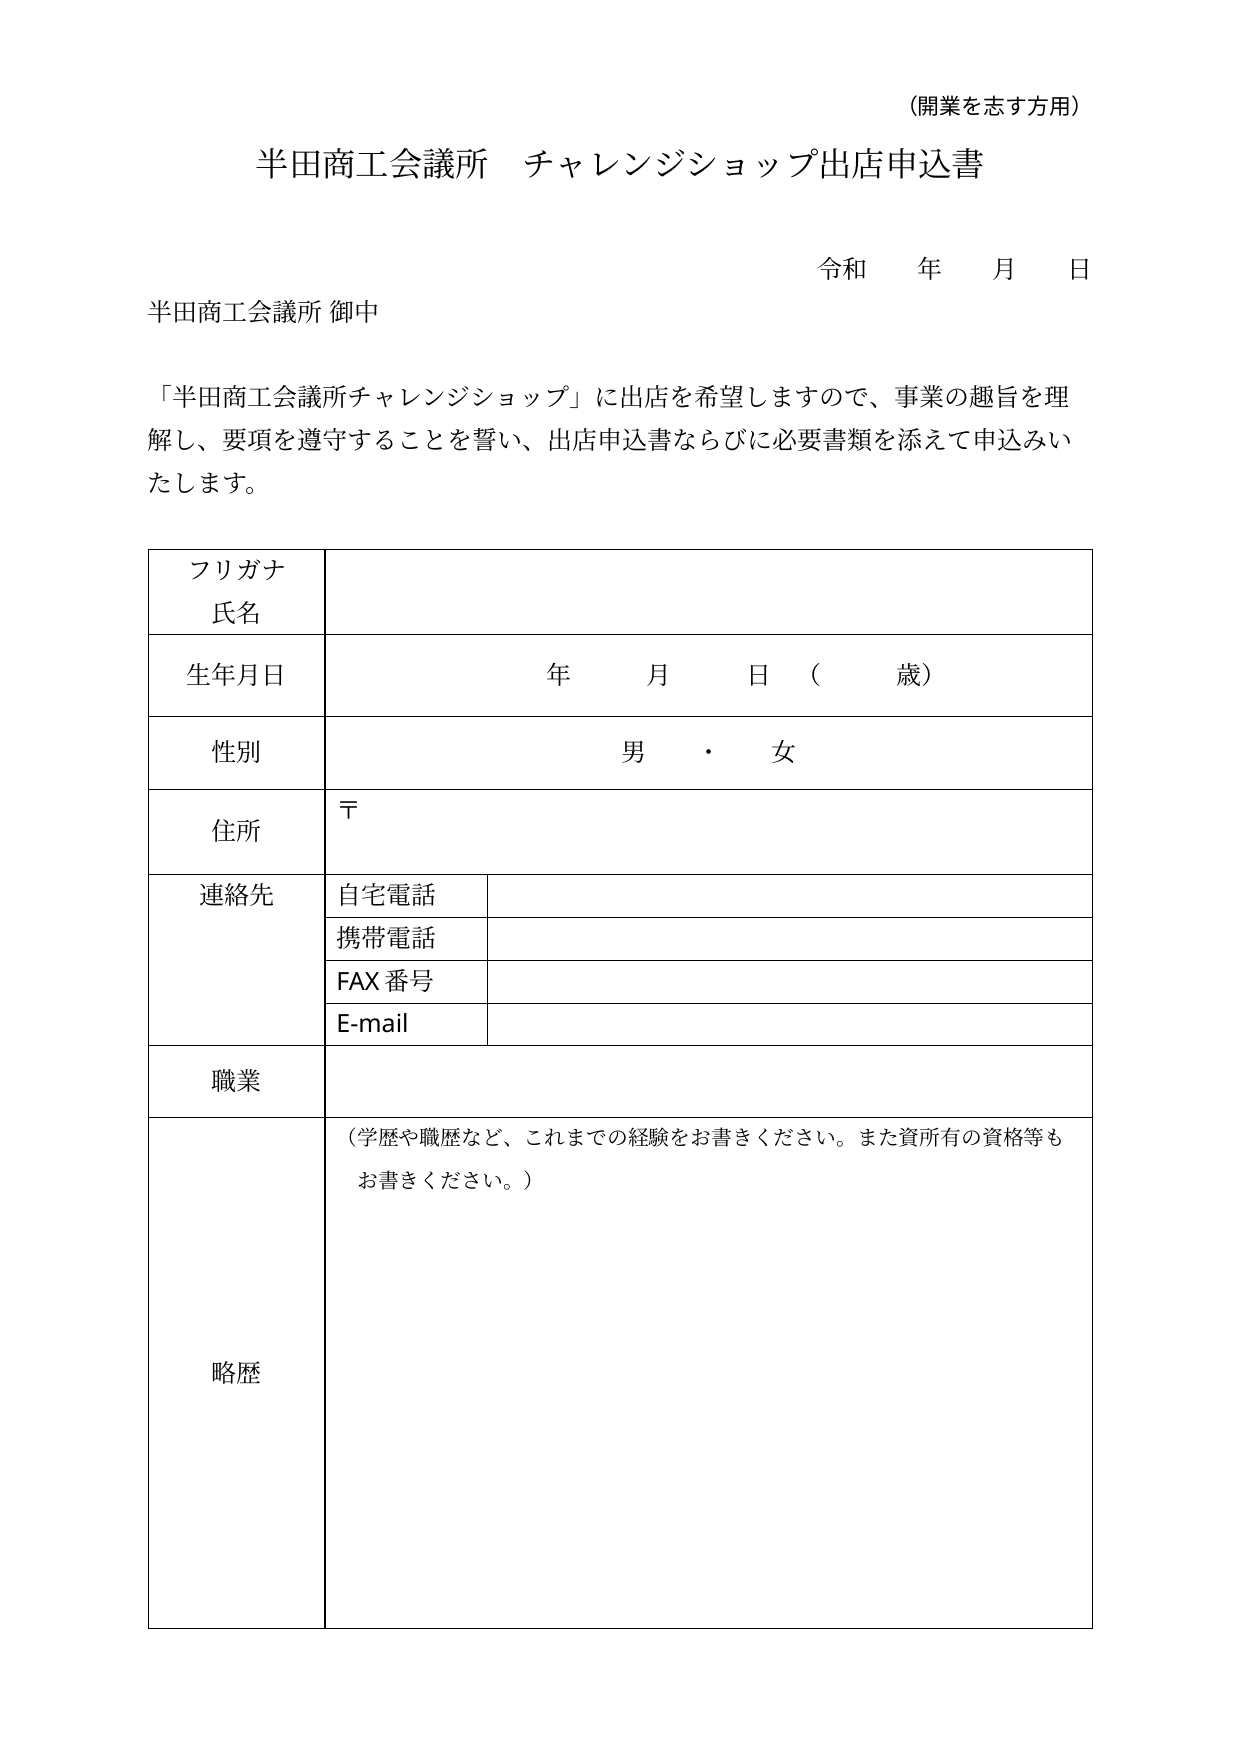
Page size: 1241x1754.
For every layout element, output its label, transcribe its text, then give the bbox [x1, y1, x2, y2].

table_cell （学歴や職歴など、これまでの経験をお書きください。また資所有の資格等もお書きください。） [326, 1118, 1092, 1628]
table_cell 〒 [326, 790, 1092, 874]
table_cell [488, 918, 1092, 960]
table_cell E-mail [326, 1004, 487, 1045]
table_cell 性別 [149, 717, 324, 788]
table_cell [488, 875, 1092, 917]
table_cell 携帯電話 [326, 918, 487, 960]
text 令和 年 月 日 [148, 249, 1092, 286]
table_header フリガナ 氏名 [149, 550, 324, 634]
table_cell 生年月日 [149, 635, 324, 716]
table_cell [488, 961, 1092, 1003]
table_cell 職業 [149, 1046, 324, 1117]
text 「半田商工会議所チャレンジショップ」に出店を希望しますので、事業の趣旨を理解し、要項を遵守することを誓い、出店申込書ならびに必要書類を添えて申込みいたします。 [148, 377, 1092, 501]
table_cell 男 ・ 女 [326, 717, 1092, 788]
text 半田商工会議所 御中 [148, 292, 1092, 329]
table_cell 住所 [149, 790, 324, 874]
table_cell 連絡先 [149, 875, 324, 1045]
table_cell FAX番号 [326, 961, 487, 1003]
text 半田商工会議所 チャレンジショップ出店申込書 [148, 124, 1092, 199]
table_cell [326, 1046, 1092, 1117]
table_cell 年 月 日 （ 歳） [326, 635, 1092, 716]
table_header [326, 550, 1092, 634]
table_cell 略歴 [149, 1118, 324, 1628]
table_cell [488, 1004, 1092, 1045]
table_cell 自宅電話 [326, 875, 487, 917]
